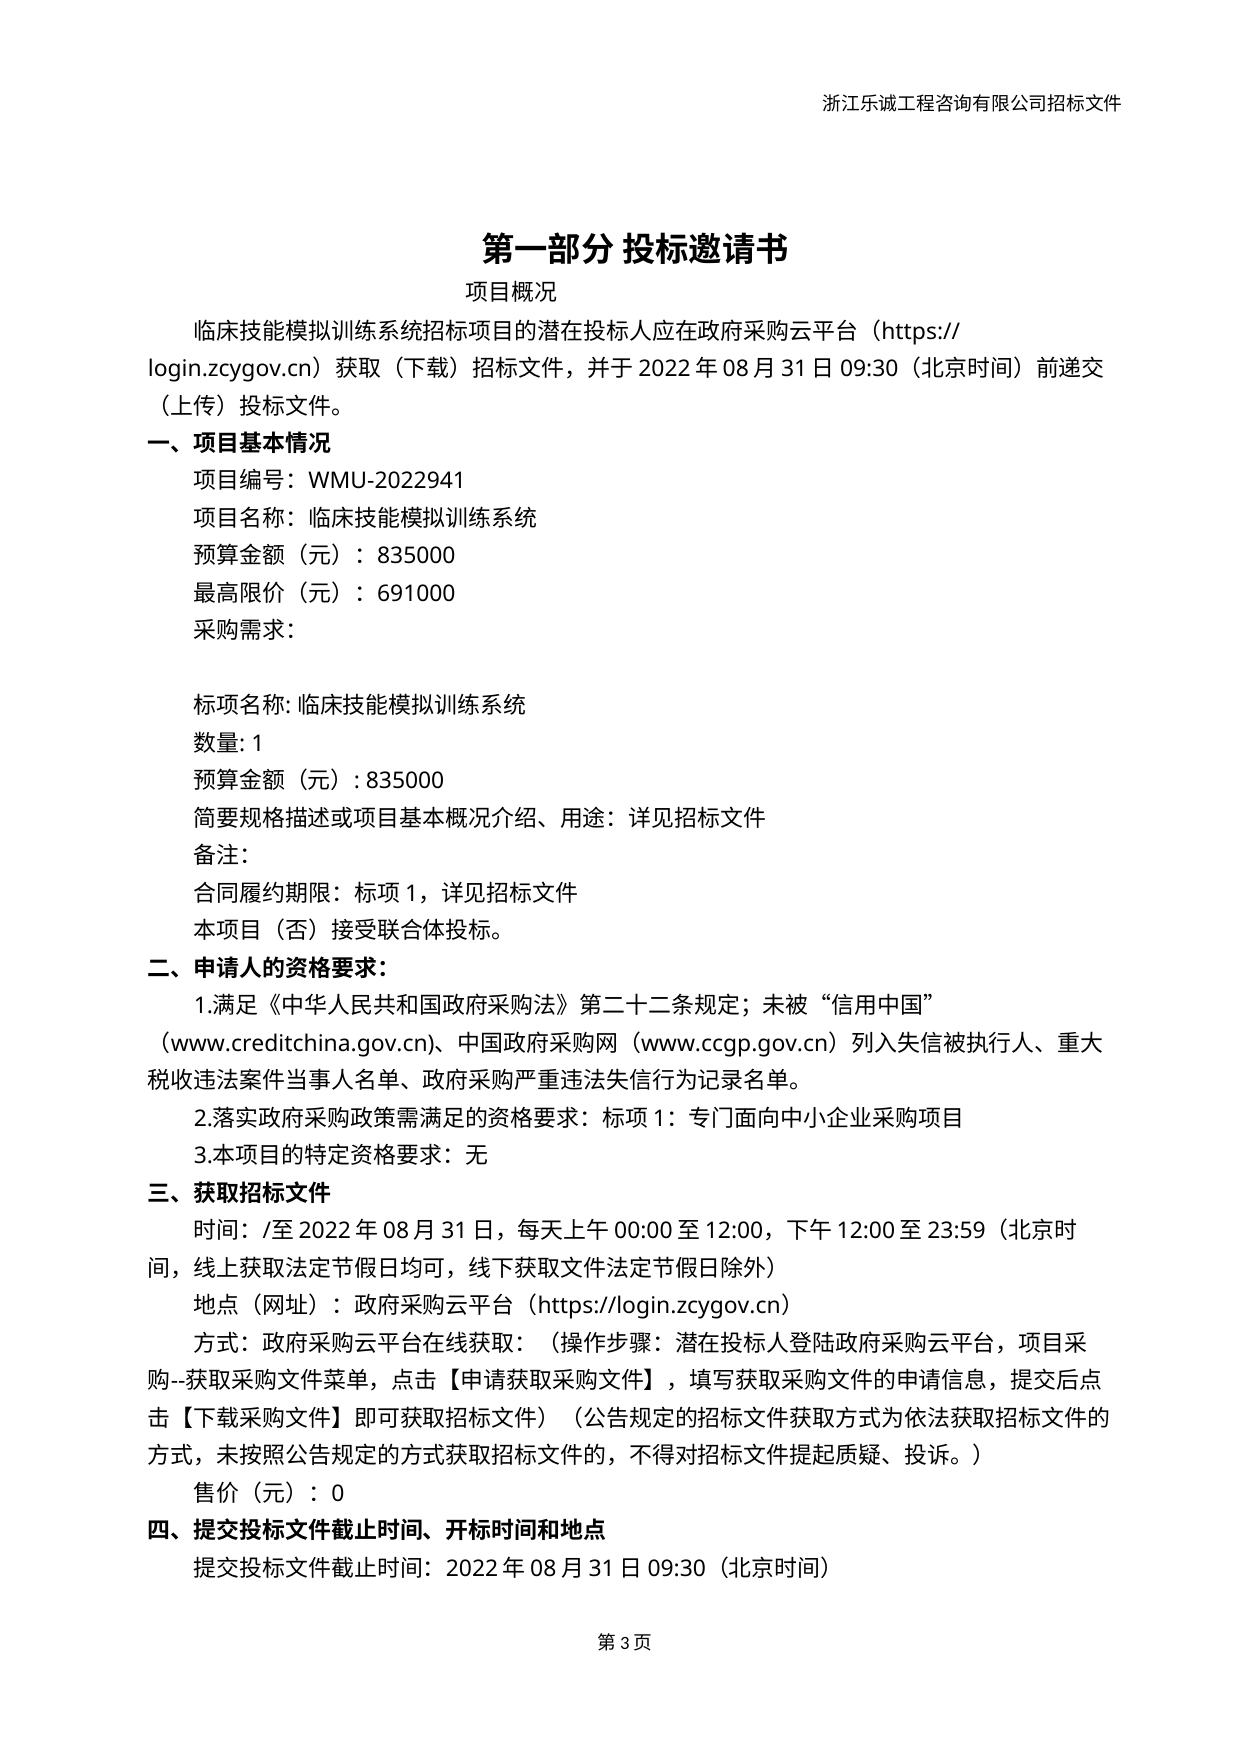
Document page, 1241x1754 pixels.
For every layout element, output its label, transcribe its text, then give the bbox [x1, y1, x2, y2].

text 项目编号：WMU-2022941 [148, 458, 1122, 496]
text 方式：政府采购云平台在线获取：（操作步骤：潜在投标人登陆政府采购云平台，项目采购--获取采购文件菜单，点击【申请获取采购文件】，填写获取采购文件的申请信息，提交后点击【下载采购文件】即可获取招标文件）（公告规定的招标文件获取方式为依法获取招标文件的方式，未按照公告规定的方式获取招标文件的，不得对招标文件提起质疑、投诉。） [148, 1321, 1122, 1471]
text 二、申请人的资格要求： [148, 946, 1122, 983]
text 标项名称: 临床技能模拟训练系统 数量: 1 预算金额（元）: 835000 简要规格描述或项目基本概况介绍、用途：详见招标文件 备注： [193, 646, 1122, 871]
text 项目概况 [148, 270, 1122, 308]
text 2.落实政府采购政策需满足的资格要求：标项1：专门面向中小企业采购项目 [148, 1096, 1122, 1133]
text 预算金额（元）：835000 [148, 533, 1122, 571]
text 项目名称：临床技能模拟训练系统 [148, 496, 1122, 533]
text 3.本项目的特定资格要求：无 [148, 1133, 1122, 1171]
text 第一部分 投标邀请书 [148, 228, 1122, 270]
text 1.满足《中华人民共和国政府采购法》第二十二条规定；未被“信用中国”（www.creditchina.gov.cn)、中国政府采购网（www.ccgp.gov.cn）列入失信被执行人、重大税收违法案件当事人名单、政府采购严重违法失信行为记录名单。 [148, 983, 1122, 1096]
text 四、提交投标文件截止时间、开标时间和地点 [148, 1508, 1122, 1546]
text 最高限价（元）：691000 [148, 571, 1122, 608]
text 地点（网址）：政府采购云平台（https://login.zcygov.cn） [148, 1283, 1122, 1321]
text 一、项目基本情况 [148, 421, 1122, 458]
text 时间：/至2022年08月31日，每天上午00:00至12:00，下午12:00至23:59（北京时间，线上获取法定节假日均可，线下获取文件法定节假日除外） [148, 1208, 1122, 1283]
text 三、获取招标文件 [148, 1171, 1122, 1208]
text 售价（元）：0 [148, 1471, 1122, 1508]
text 本项目（否）接受联合体投标。 [148, 908, 1122, 946]
text 合同履约期限：标项 1，详见招标文件 [148, 871, 1122, 908]
text 采购需求： [148, 608, 1122, 646]
text 提交投标文件截止时间：2022年08月31日 09:30（北京时间） [148, 1546, 1122, 1583]
text 临床技能模拟训练系统招标项目的潜在投标人应在政府采购云平台（https://login.zcygov.cn）获取（下载）招标文件，并于 2022年08月31日 09:30（北京时间）前递交（上传）投标文件。 [148, 308, 1122, 421]
